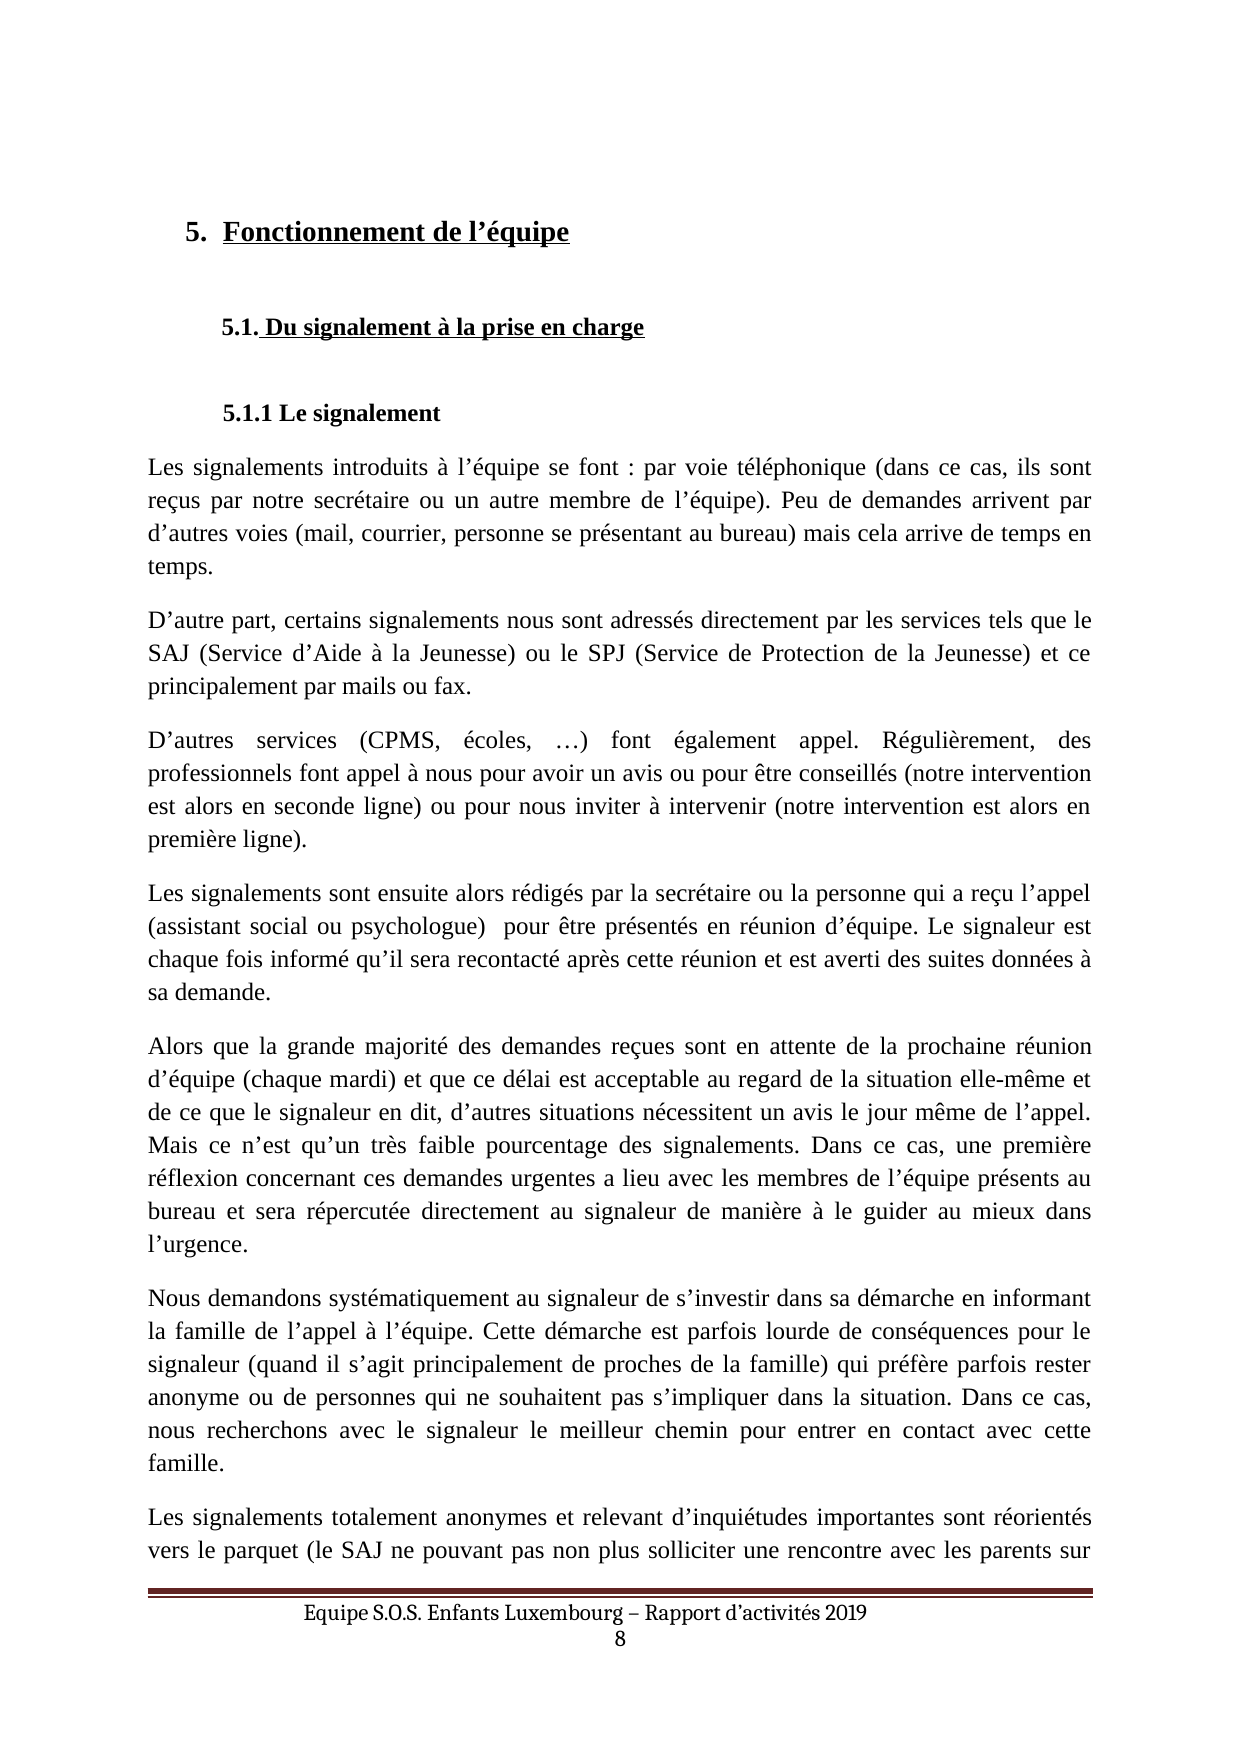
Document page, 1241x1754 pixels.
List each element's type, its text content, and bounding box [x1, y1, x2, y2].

text D’autres services (CPMS, écoles, …) font également appel. Régulièrement, des professionnels font appel à nous pour avoir un avis ou pour être conseillés (notre intervention est alors en seconde ligne) ou pour nous inviter à intervenir (notre intervention est alors en première ligne). [148, 725, 1093, 853]
text Les signalements introduits à l’équipe se font : par voie téléphonique (dans ce cas, ils sont reçus par notre secrétaire ou un autre membre de l’équipe). Peu de demandes arrivent par d’autres voies (mail, courrier, personne se présentant au bureau) mais cela arrive de temps en temps. [148, 452, 1093, 580]
text Les signalements sont ensuite alors rédigés par la secrétaire ou la personne qui a reçu l’appel (assistant social ou psychologue) pour être présentés en réunion d’équipe. Le signaleur est chaque fois informé qu’il sera recontacté après cette réunion et est averti des suites données à sa demande. [148, 878, 1093, 1006]
text 5.1. Du signalement à la prise en charge [148, 312, 1093, 340]
text Alors que la grande majorité des demandes reçues sont en attente de la prochaine réunion d’équipe (chaque mardi) et que ce délai est acceptable au regard de la situation elle-même et de ce que le signaleur en dit, d’autres situations nécessitent un avis le jour même de l’appel. Mais ce n’est qu’un très faible pourcentage des signalements. Dans ce cas, une première réflexion concernant ces demandes urgentes a lieu avec les membres de l’équipe présents au bureau et sera répercutée directement au signaleur de manière à le guider au mieux dans l’urgence. [148, 1031, 1093, 1258]
text Nous demandons systématiquement au signaleur de s’investir dans sa démarche en informant la famille de l’appel à l’équipe. Cette démarche est parfois lourde de conséquences pour le signaleur (quand il s’agit principalement de proches de la famille) qui préfère parfois rester anonyme ou de personnes qui ne souhaitent pas s’impliquer dans la situation. Dans ce cas, nous recherchons avec le signaleur le meilleur chemin pour entrer en contact avec cette famille. [148, 1283, 1093, 1477]
list 5.1.1 Le signalement [223, 398, 1093, 427]
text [148, 1502, 1093, 1564]
text D’autre part, certains signalements nous sont adressés directement par les services tels que le SAJ (Service d’Aide à la Jeunesse) ou le SPJ (Service de Protection de la Jeunesse) et ce principalement par mails ou fax. [148, 605, 1093, 700]
list Fonctionnement de l’équipe [185, 214, 1093, 247]
